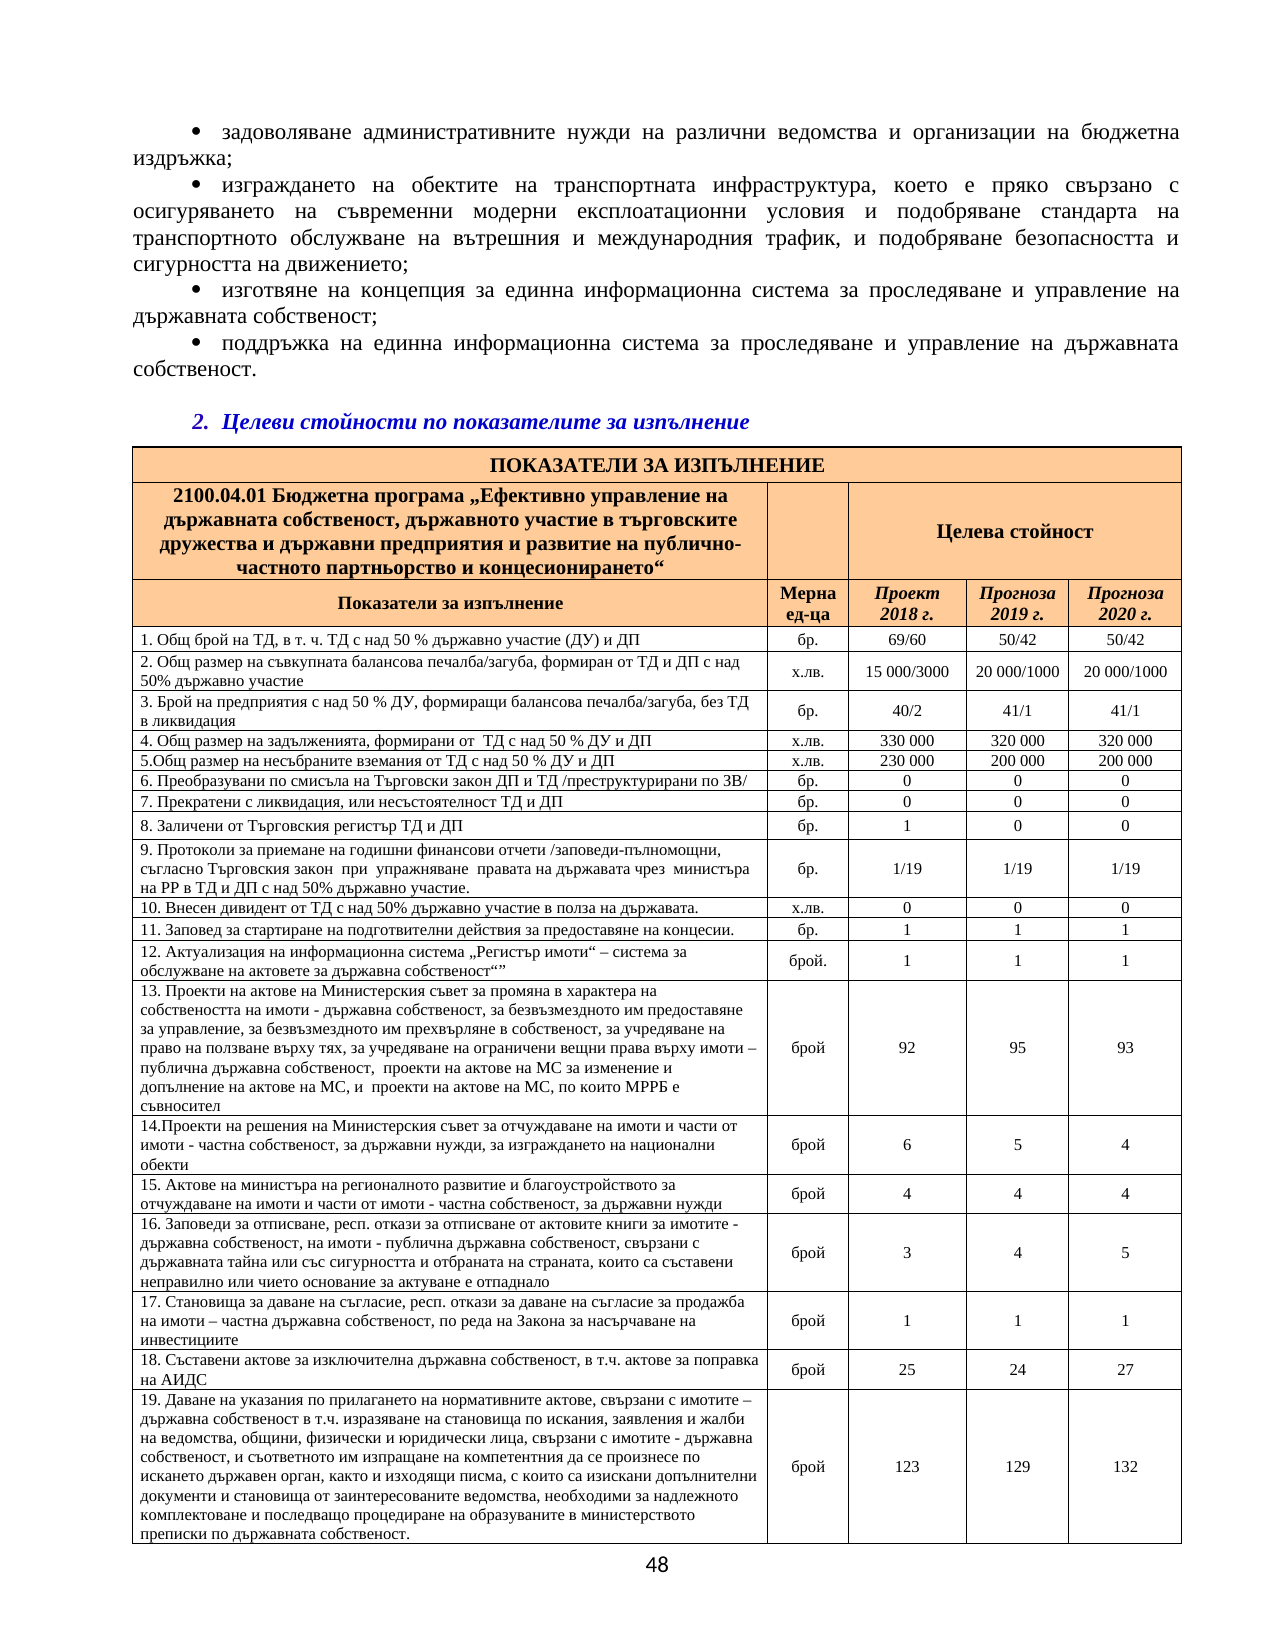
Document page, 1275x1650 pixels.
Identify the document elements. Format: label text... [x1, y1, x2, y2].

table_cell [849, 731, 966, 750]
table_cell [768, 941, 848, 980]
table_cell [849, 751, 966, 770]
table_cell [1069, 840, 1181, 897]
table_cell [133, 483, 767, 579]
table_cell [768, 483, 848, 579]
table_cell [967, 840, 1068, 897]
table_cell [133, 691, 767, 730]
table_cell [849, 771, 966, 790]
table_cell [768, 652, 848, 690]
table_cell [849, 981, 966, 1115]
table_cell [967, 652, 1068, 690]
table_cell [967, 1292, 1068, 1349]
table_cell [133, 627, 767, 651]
list Целеви стойности по показателите за изпълнение [192, 408, 1181, 434]
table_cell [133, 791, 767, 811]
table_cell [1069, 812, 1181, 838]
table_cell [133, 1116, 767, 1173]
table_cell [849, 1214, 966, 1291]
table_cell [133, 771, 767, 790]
list изграждането на обектите на транспортната инфраструктура, което е пряко свързано с осигуряването на съвременни модерни експлоатационни условия и подобряване стандарта на транспортното обслужване на вътрешния и международния трафик, и подобряване безопасността и сигурността на движението; [133, 171, 1181, 276]
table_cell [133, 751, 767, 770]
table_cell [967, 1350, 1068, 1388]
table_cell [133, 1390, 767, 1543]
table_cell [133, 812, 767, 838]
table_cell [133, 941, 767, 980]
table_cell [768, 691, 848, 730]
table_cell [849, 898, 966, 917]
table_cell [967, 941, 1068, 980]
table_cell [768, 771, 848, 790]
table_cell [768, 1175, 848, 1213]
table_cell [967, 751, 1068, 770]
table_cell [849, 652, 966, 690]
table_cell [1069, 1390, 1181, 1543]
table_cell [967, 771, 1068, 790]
list изготвяне на концепция за единна информационна система за проследяване и управление на държавната собственост; [133, 276, 1181, 329]
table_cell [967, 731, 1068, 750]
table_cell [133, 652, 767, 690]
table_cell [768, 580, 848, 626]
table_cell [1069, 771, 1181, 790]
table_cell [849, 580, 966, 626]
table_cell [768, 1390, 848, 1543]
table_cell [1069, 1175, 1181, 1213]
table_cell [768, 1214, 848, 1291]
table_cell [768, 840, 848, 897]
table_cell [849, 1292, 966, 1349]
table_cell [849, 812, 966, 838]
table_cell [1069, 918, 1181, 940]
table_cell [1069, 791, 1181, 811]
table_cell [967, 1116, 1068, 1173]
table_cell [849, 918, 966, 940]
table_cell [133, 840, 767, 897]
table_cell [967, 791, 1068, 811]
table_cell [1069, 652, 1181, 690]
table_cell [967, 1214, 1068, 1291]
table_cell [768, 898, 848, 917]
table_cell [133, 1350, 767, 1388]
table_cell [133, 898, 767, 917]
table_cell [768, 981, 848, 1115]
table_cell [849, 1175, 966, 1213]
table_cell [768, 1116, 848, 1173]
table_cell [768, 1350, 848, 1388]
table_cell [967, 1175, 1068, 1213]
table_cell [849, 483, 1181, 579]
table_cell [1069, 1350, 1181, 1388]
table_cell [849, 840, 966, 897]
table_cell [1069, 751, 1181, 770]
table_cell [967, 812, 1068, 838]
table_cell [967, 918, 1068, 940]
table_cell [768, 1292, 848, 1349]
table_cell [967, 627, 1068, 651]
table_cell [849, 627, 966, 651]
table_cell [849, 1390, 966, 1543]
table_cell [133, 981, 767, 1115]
list задоволяване административните нужди на различни ведомства и организации на бюджетна издръжка; [133, 118, 1181, 171]
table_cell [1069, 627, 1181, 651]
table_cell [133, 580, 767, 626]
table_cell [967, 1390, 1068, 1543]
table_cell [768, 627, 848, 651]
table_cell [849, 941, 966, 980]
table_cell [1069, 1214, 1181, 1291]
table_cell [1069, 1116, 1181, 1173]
list поддръжка на единна информационна система за проследяване и управление на държавната собственост. [133, 329, 1181, 382]
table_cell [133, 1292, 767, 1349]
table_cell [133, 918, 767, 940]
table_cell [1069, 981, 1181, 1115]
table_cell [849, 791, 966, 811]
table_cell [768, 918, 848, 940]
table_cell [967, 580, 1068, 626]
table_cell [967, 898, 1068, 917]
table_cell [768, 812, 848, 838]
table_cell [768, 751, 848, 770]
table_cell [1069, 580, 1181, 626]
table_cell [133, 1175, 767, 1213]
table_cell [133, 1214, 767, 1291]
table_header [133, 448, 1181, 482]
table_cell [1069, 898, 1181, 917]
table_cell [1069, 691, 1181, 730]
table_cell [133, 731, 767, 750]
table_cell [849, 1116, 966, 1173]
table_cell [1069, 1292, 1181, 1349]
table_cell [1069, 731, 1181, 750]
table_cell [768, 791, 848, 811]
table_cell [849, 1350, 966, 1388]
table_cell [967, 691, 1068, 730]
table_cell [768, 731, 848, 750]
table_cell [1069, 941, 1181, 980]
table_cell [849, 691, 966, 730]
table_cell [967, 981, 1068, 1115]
